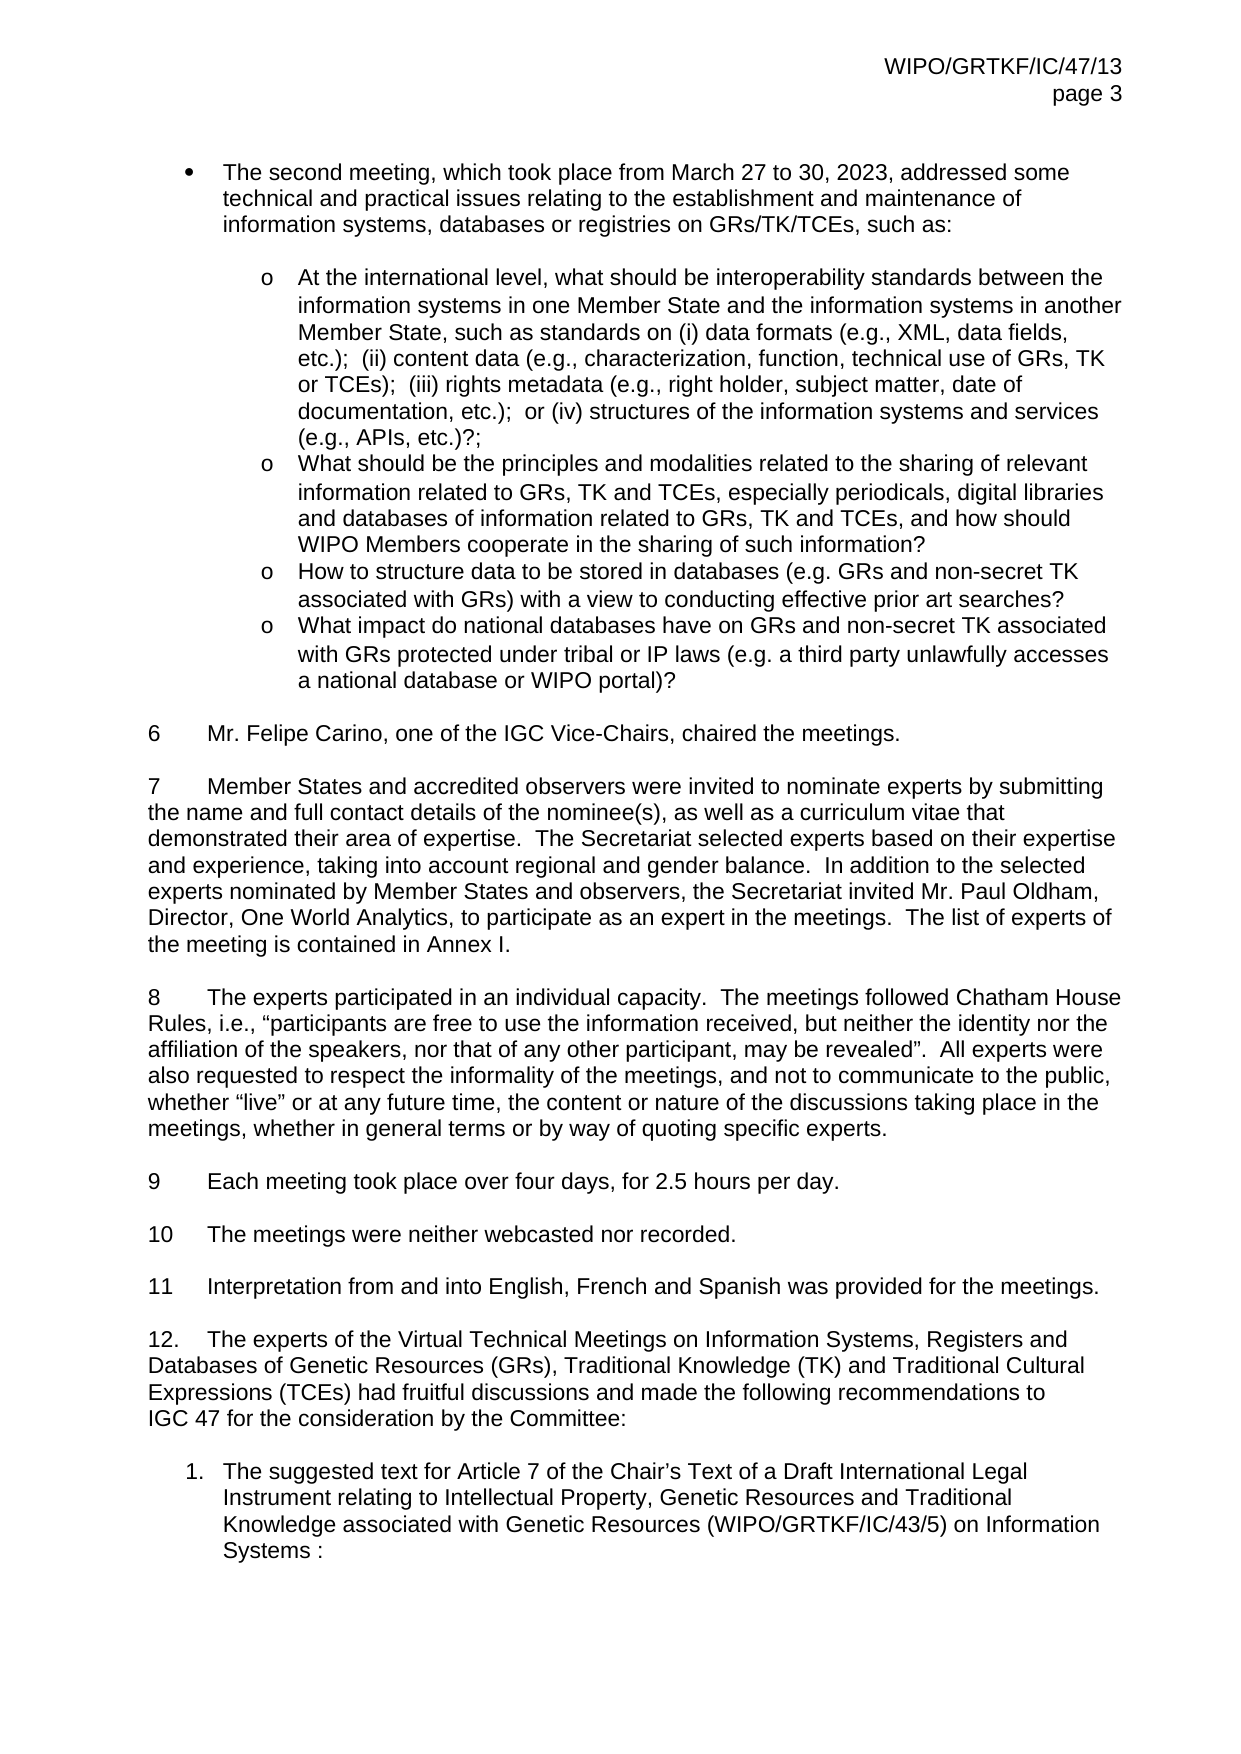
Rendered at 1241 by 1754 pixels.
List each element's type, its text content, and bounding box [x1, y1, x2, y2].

text The meetings were neither webcasted nor recorded. [148, 1221, 1122, 1247]
text Each meeting took place over four days, for 2.5 hours per day. [148, 1168, 1122, 1194]
list The second meeting, which took place from March 27 to 30, 2023, addressed some technical and practical issues relating to the establishment and maintenance of information systems, databases or registries on GRs/TK/TCEs, such as: [185, 158, 1122, 238]
list What impact do national databases have on GRs and non-secret TK associated with GRs protected under tribal or IP laws (e.g. a third party unlawfully accesses a national database or WIPO portal)? [260, 612, 1122, 693]
text The experts participated in an individual capacity. The meetings followed Chatham House Rules, i.e., “participants are free to use the information received, but neither the identity nor the affiliation of the speakers, nor that of any other participant, may be revealed”. All experts were also requested to respect the informality of the meetings, and not to communicate to the public, whether “live” or at any future time, the content or nature of the discussions taking place in the meetings, whether in general terms or by way of quoting specific experts. [148, 983, 1122, 1142]
text 12. The experts of the Virtual Technical Meetings on Information Systems, Registers and Databases of Genetic Resources (GRs), Traditional Knowledge (TK) and Traditional Cultural Expressions (TCEs) had fruitful discussions and made the following recommendations to IGC 47 for the consideration by the Committee: [148, 1326, 1122, 1431]
text Interpretation from and into English, French and Spanish was provided for the meetings. [148, 1273, 1122, 1300]
list At the international level, what should be interoperability standards between the information systems in one Member State and the information systems in another Member State, such as standards on (i) data formats (e.g., XML, data fields, etc.); (ii) content data (e.g., characterization, function, technical use of GRs, TK or TCEs); (iii) rights metadata (e.g., right holder, subject matter, date of documentation, etc.); or (iv) structures of the information systems and services (e.g., APIs, etc.)?; [260, 264, 1122, 450]
text Member States and accredited observers were invited to nominate experts by submitting the name and full contact details of the nominee(s), as well as a curriculum vitae that demonstrated their area of expertise. The Secretariat selected experts based on their expertise and experience, taking into account regional and gender balance. In addition to the selected experts nominated by Member States and observers, the Secretariat invited Mr. Paul Oldham, Director, One World Analytics, to participate as an expert in the meetings. The list of experts of the meeting is contained in Annex I. [148, 773, 1122, 957]
list How to structure data to be stored in databases (e.g. GRs and non-secret TK associated with GRs) with a view to conducting effective prior art searches? [260, 558, 1122, 612]
list The suggested text for Article 7 of the Chair’s Text of a Draft International Legal Instrument relating to Intellectual Property, Genetic Resources and Traditional Knowledge associated with Genetic Resources (WIPO/GRTKF/IC/43/5) on Information Systems : [185, 1458, 1122, 1563]
list What should be the principles and modalities related to the sharing of relevant information related to GRs, TK and TCEs, especially periodicals, digital libraries and databases of information related to GRs, TK and TCEs, and how should WIPO Members cooperate in the sharing of such information? [260, 450, 1122, 558]
text Mr. Felipe Carino, one of the IGC Vice-Chairs, chaired the meetings. [148, 720, 1122, 746]
